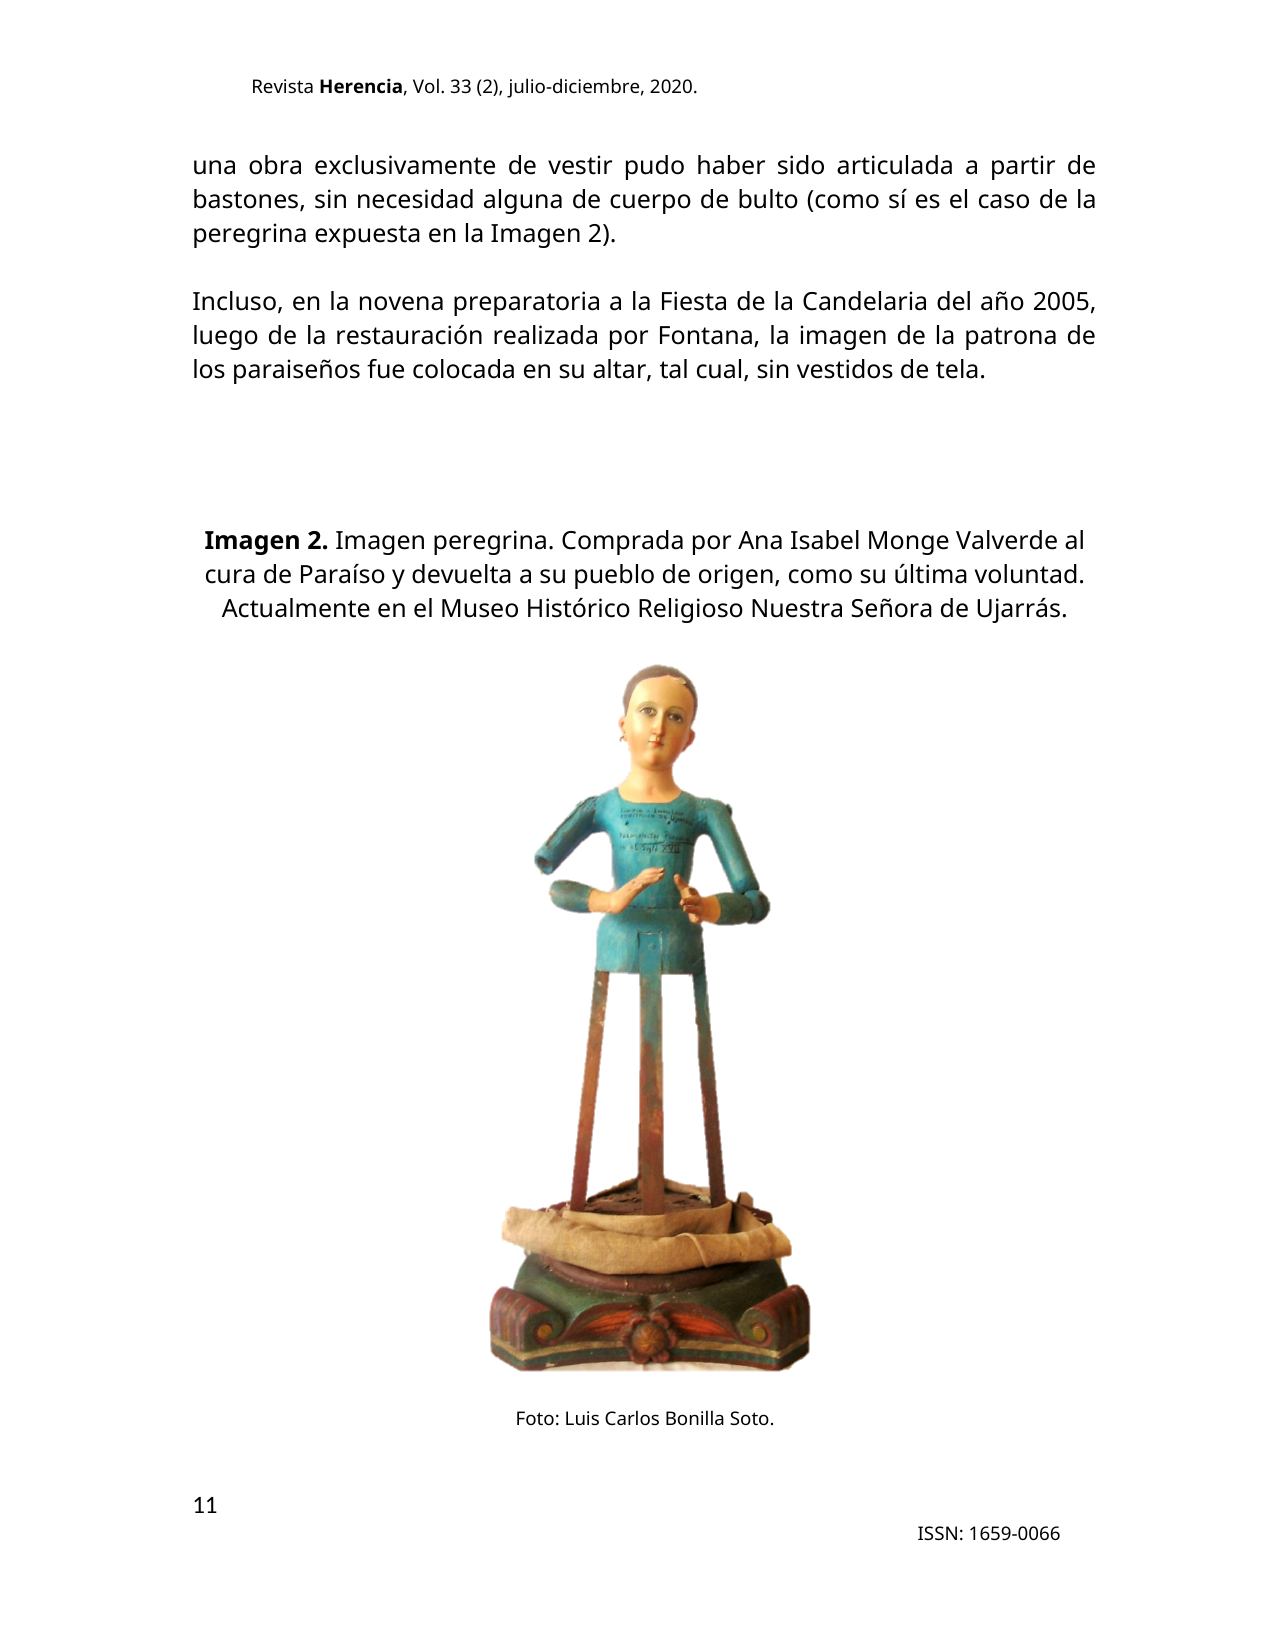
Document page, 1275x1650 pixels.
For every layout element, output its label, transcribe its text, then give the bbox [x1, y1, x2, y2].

text Foto: Luis Carlos Bonilla Soto. [192, 1405, 1098, 1431]
text Imagen 2. Imagen peregrina. Comprada por Ana Isabel Monge Valverde al cura de Paraíso y devuelta a su pueblo de origen, como su última voluntad. Actualmente en el Museo Histórico Religioso Nuestra Señora de Ujarrás. [192, 522, 1098, 624]
picture [411, 658, 879, 1372]
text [192, 148, 1098, 250]
text Incluso, en la novena preparatoria a la Fiesta de la Candelaria del año 2005, luego de la restauración realizada por Fontana, la imagen de la patrona de los paraiseños fue colocada en su altar, tal cual, sin vestidos de tela. [192, 284, 1098, 386]
